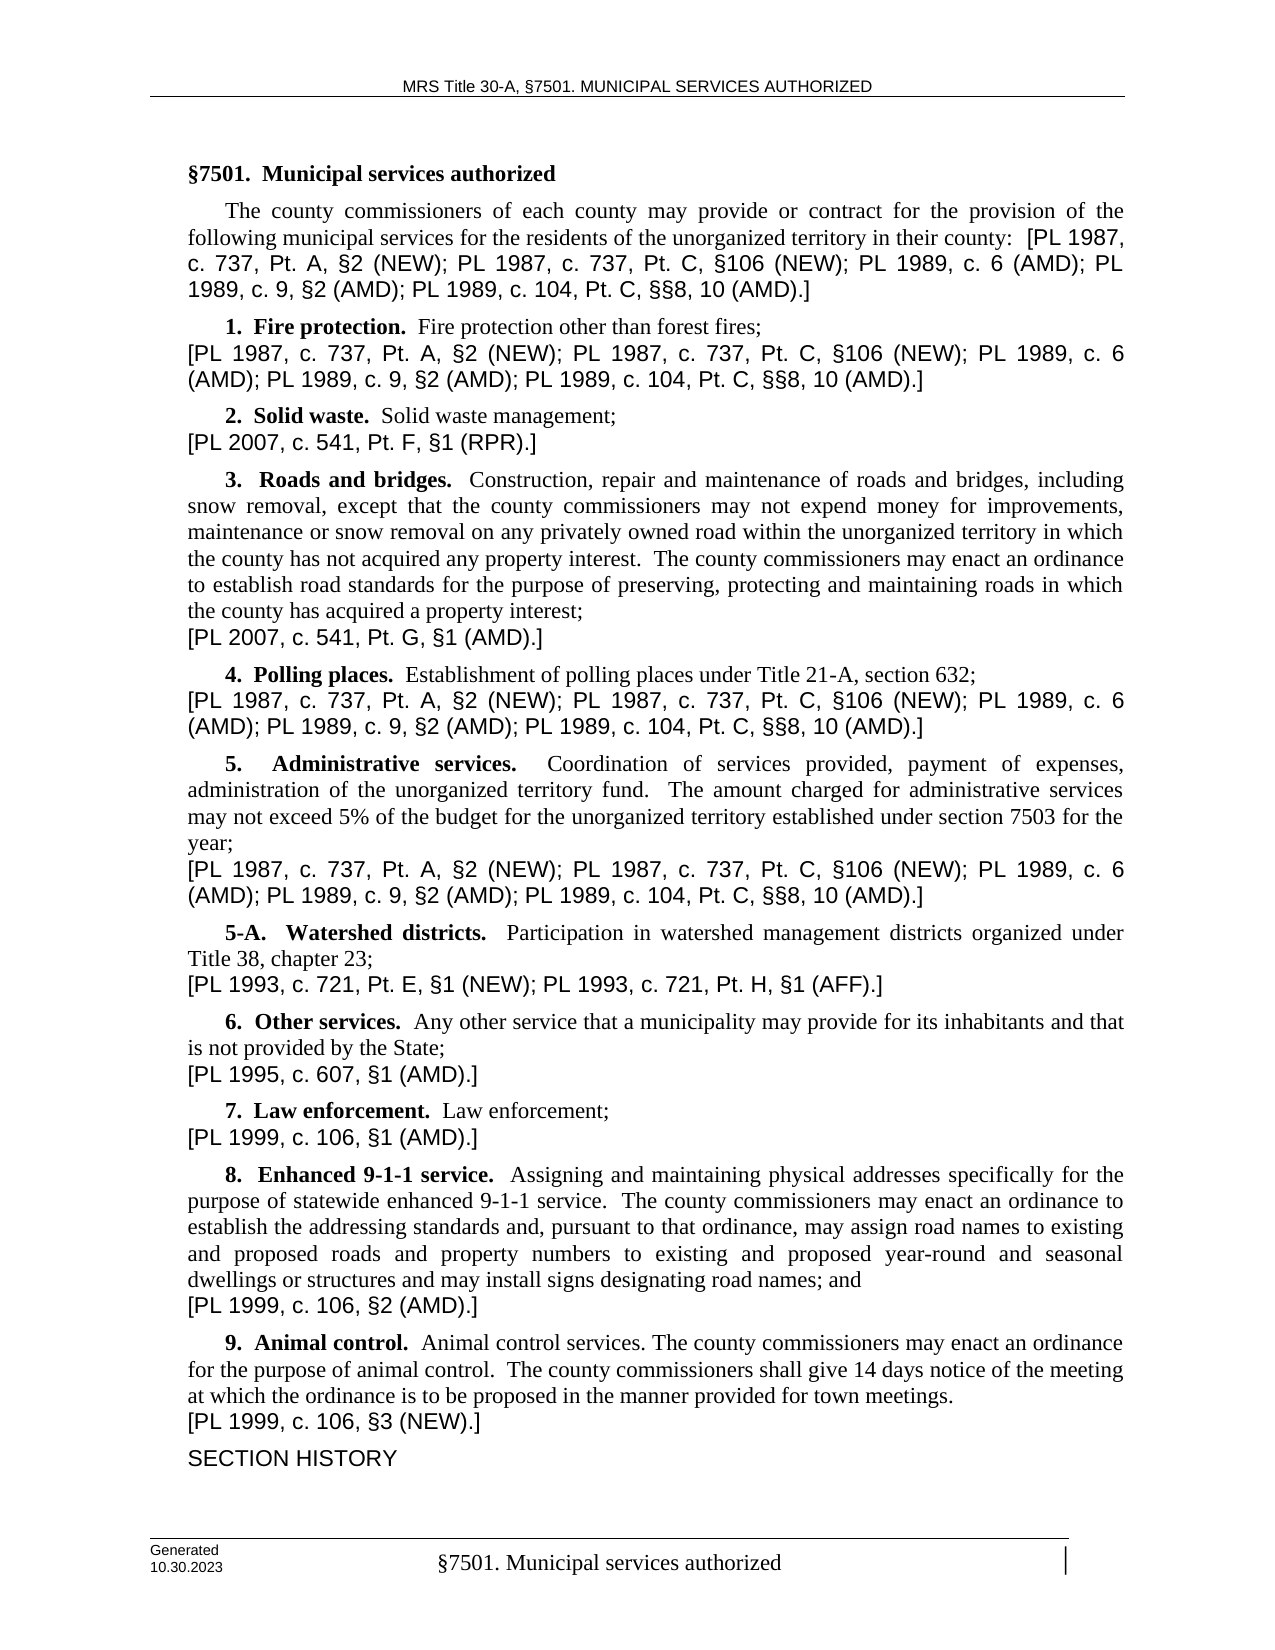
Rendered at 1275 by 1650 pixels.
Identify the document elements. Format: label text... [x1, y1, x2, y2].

text [PL 1993, c. 721, Pt. E, §1 (NEW); PL 1993, c. 721, Pt. H, §1 (AFF).] [187, 971, 1125, 998]
text [PL 1999, c. 106, §2 (AMD).] [187, 1292, 1125, 1319]
text 2. Solid waste. Solid waste management; [187, 403, 1125, 429]
text 5-A. Watershed districts. Participation in watershed management districts organized under Title 38, chapter 23; [187, 919, 1125, 971]
text §7501. Municipal services authorized [187, 160, 1125, 187]
text 9. Animal control. Animal control services. The county commissioners may enact an ordinance for the purpose of animal control. The county commissioners shall give 14 days notice of the meeting at which the ordinance is to be proposed in the manner provided for town meetings. [187, 1329, 1125, 1408]
text 4. Polling places. Establishment of polling places under Title 21‑A, section 632; [187, 661, 1125, 687]
text [PL 1987, c. 737, Pt. A, §2 (NEW); PL 1987, c. 737, Pt. C, §106 (NEW); PL 1989, c. 6 (AMD); PL 1989, c. 9, §2 (AMD); PL 1989, c. 104, Pt. C, §§8, 10 (AMD).] [187, 339, 1125, 392]
text The county commissioners of each county may provide or contract for the provision of the following municipal services for the residents of the unorganized territory in their county: [PL 1987, c. 737, Pt. A, §2 (NEW); PL 1987, c. 737, Pt. C, §106 (NEW); PL 1989, c. 6 (AMD); PL 1989, c. 9, §2 (AMD); PL 1989, c. 104, Pt. C, §§8, 10 (AMD).] [187, 197, 1125, 303]
text [PL 1995, c. 607, §1 (AMD).] [187, 1061, 1125, 1087]
text 8. Enhanced 9-1-1 service. Assigning and maintaining physical addresses specifically for the purpose of statewide enhanced 9-1-1 service. The county commissioners may enact an ordinance to establish the addressing standards and, pursuant to that ordinance, may assign road names to existing and proposed roads and property numbers to existing and proposed year-round and seasonal dwellings or structures and may install signs designating road names; and [187, 1161, 1125, 1292]
text SECTION HISTORY [187, 1445, 1125, 1471]
text [PL 2007, c. 541, Pt. F, §1 (RPR).] [187, 429, 1125, 455]
text 5. Administrative services. Coordination of services provided, payment of expenses, administration of the unorganized territory fund. The amount charged for administrative services may not exceed 5% of the budget for the unorganized territory established under section 7503 for the year; [187, 750, 1125, 856]
text [PL 1999, c. 106, §1 (AMD).] [187, 1124, 1125, 1150]
text [PL 1999, c. 106, §3 (NEW).] [187, 1408, 1125, 1435]
text [PL 1987, c. 737, Pt. A, §2 (NEW); PL 1987, c. 737, Pt. C, §106 (NEW); PL 1989, c. 6 (AMD); PL 1989, c. 9, §2 (AMD); PL 1989, c. 104, Pt. C, §§8, 10 (AMD).] [187, 856, 1125, 908]
text [PL 2007, c. 541, Pt. G, §1 (AMD).] [187, 624, 1125, 650]
text 7. Law enforcement. Law enforcement; [187, 1098, 1125, 1124]
text [PL 1987, c. 737, Pt. A, §2 (NEW); PL 1987, c. 737, Pt. C, §106 (NEW); PL 1989, c. 6 (AMD); PL 1989, c. 9, §2 (AMD); PL 1989, c. 104, Pt. C, §§8, 10 (AMD).] [187, 687, 1125, 740]
text 3. Roads and bridges. Construction, repair and maintenance of roads and bridges, including snow removal, except that the county commissioners may not expend money for improvements, maintenance or snow removal on any privately owned road within the unorganized territory in which the county has not acquired any property interest. The county commissioners may enact an ordinance to establish road standards for the purpose of preserving, protecting and maintaining roads in which the county has acquired a property interest; [187, 466, 1125, 624]
text 6. Other services. Any other service that a municipality may provide for its inhabitants and that is not provided by the State; [187, 1008, 1125, 1061]
text 1. Fire protection. Fire protection other than forest fires; [187, 313, 1125, 339]
